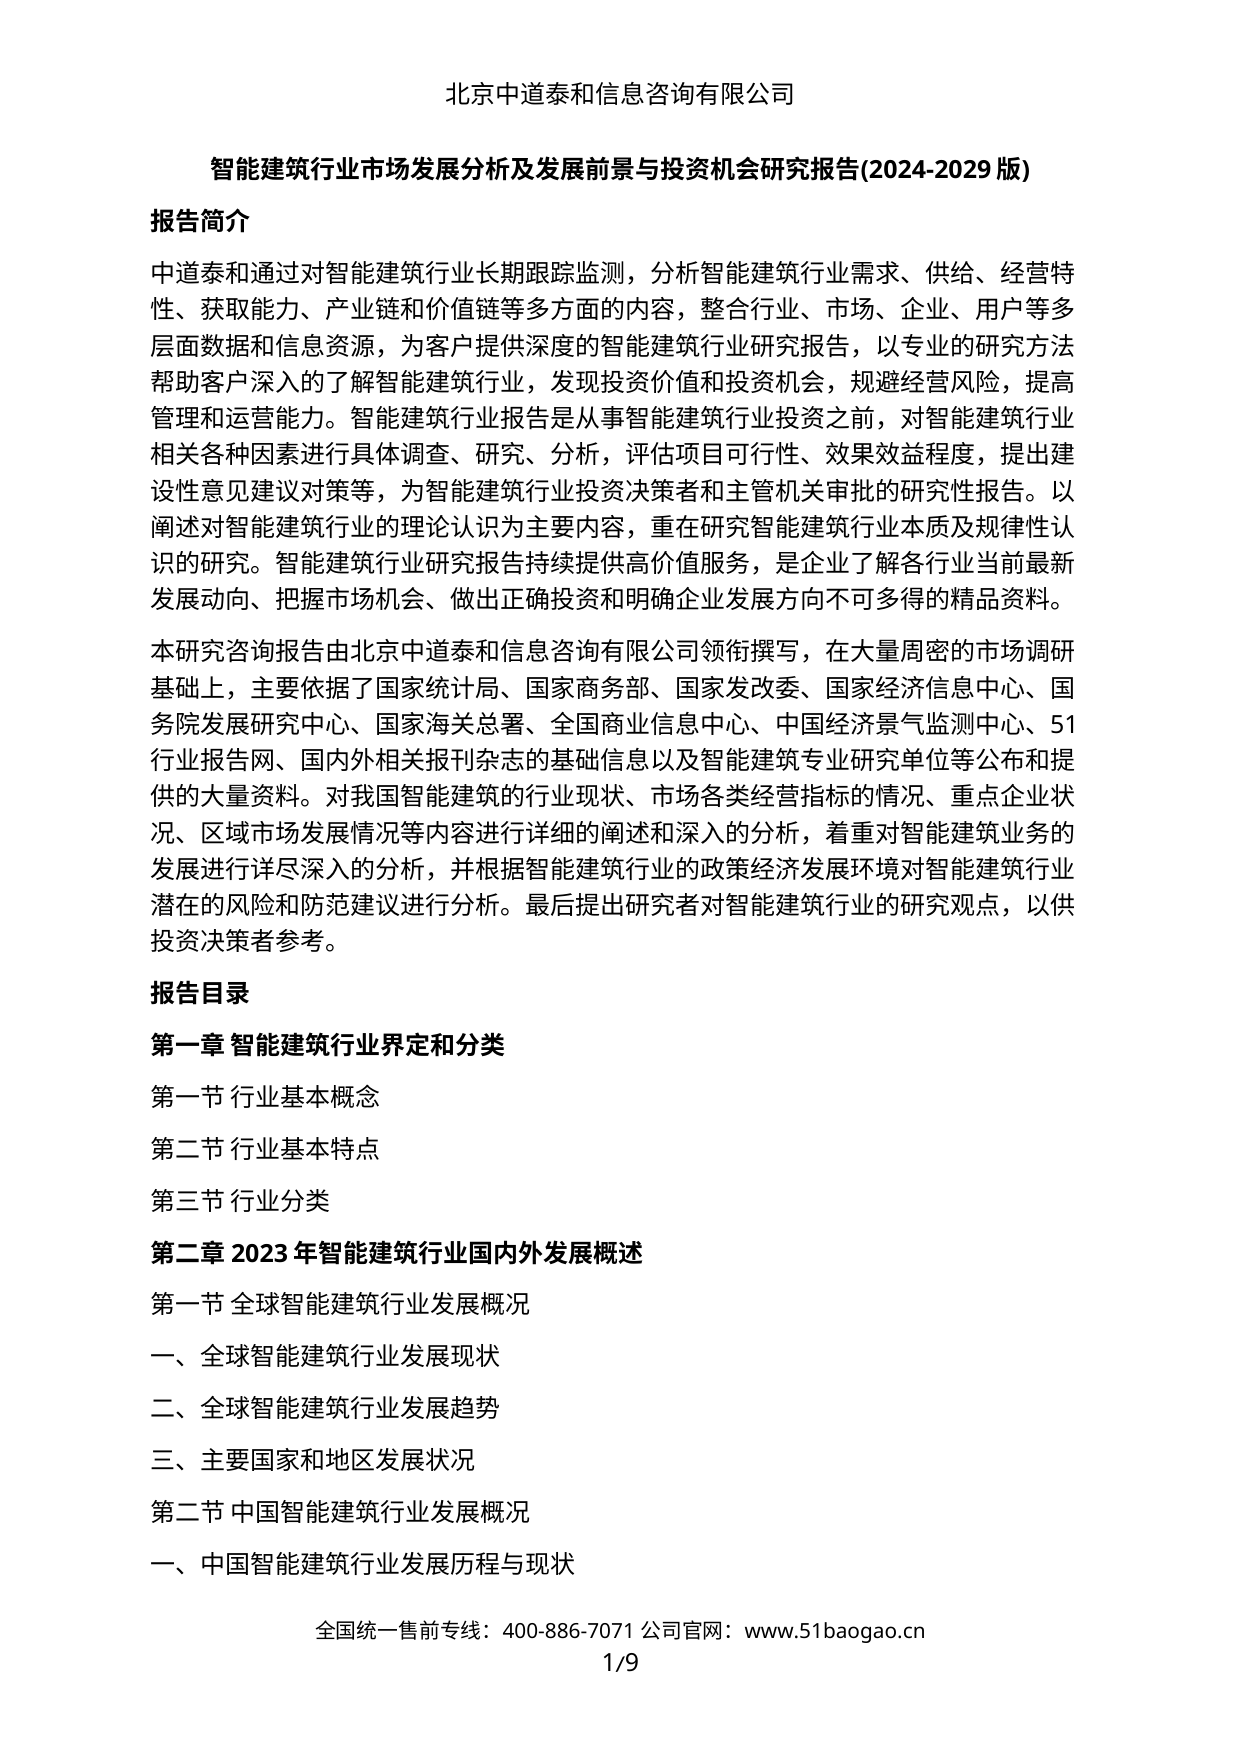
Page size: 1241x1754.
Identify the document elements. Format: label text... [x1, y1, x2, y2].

text 第一节 全球智能建筑行业发展概况 [150, 1285, 1090, 1321]
text 第一章 智能建筑行业界定和分类 [150, 1026, 1090, 1062]
text 一、中国智能建筑行业发展历程与现状 [150, 1544, 1090, 1581]
text 三、主要国家和地区发展状况 [150, 1441, 1090, 1477]
text 第二章 2023年智能建筑行业国内外发展概述 [150, 1233, 1090, 1269]
text 第二节 中国智能建筑行业发展概况 [150, 1492, 1090, 1529]
text 一、全球智能建筑行业发展现状 [150, 1337, 1090, 1373]
text 二、全球智能建筑行业发展趋势 [150, 1389, 1090, 1425]
text 中道泰和通过对智能建筑行业长期跟踪监测，分析智能建筑行业需求、供给、经营特性、获取能力、产业链和价值链等多方面的内容，整合行业、市场、企业、用户等多层面数据和信息资源，为客户提供深度的智能建筑行业研究报告，以专业的研究方法帮助客户深入的了解智能建筑行业，发现投资价值和投资机会，规避经营风险，提高管理和运营能力。智能建筑行业报告是从事智能建筑行业投资之前，对智能建筑行业相关各种因素进行具体调查、研究、分析，评估项目可行性、效果效益程度，提出建设性意见建议对策等，为智能建筑行业投资决策者和主管机关审批的研究性报告。以阐述对智能建筑行业的理论认识为主要内容，重在研究智能建筑行业本质及规律性认识的研究。智能建筑行业研究报告持续提供高价值服务，是企业了解各行业当前最新发展动向、把握市场机会、做出正确投资和明确企业发展方向不可多得的精品资料。 [150, 254, 1090, 616]
text 第一节 行业基本概念 [150, 1077, 1090, 1114]
text 本研究咨询报告由北京中道泰和信息咨询有限公司领衔撰写，在大量周密的市场调研基础上，主要依据了国家统计局、国家商务部、国家发改委、国家经济信息中心、国务院发展研究中心、国家海关总署、全国商业信息中心、中国经济景气监测中心、51行业报告网、国内外相关报刊杂志的基础信息以及智能建筑专业研究单位等公布和提供的大量资料。对我国智能建筑的行业现状、市场各类经营指标的情况、重点企业状况、区域市场发展情况等内容进行详细的阐述和深入的分析，着重对智能建筑业务的发展进行详尽深入的分析，并根据智能建筑行业的政策经济发展环境对智能建筑行业潜在的风险和防范建议进行分析。最后提出研究者对智能建筑行业的研究观点，以供投资决策者参考。 [150, 632, 1090, 958]
text 报告简介 [150, 202, 1090, 238]
text 第三节 行业分类 [150, 1181, 1090, 1217]
text 报告目录 [150, 974, 1090, 1010]
text 第二节 行业基本特点 [150, 1129, 1090, 1166]
text 智能建筑行业市场发展分析及发展前景与投资机会研究报告(2024-2029版) [150, 150, 1090, 186]
